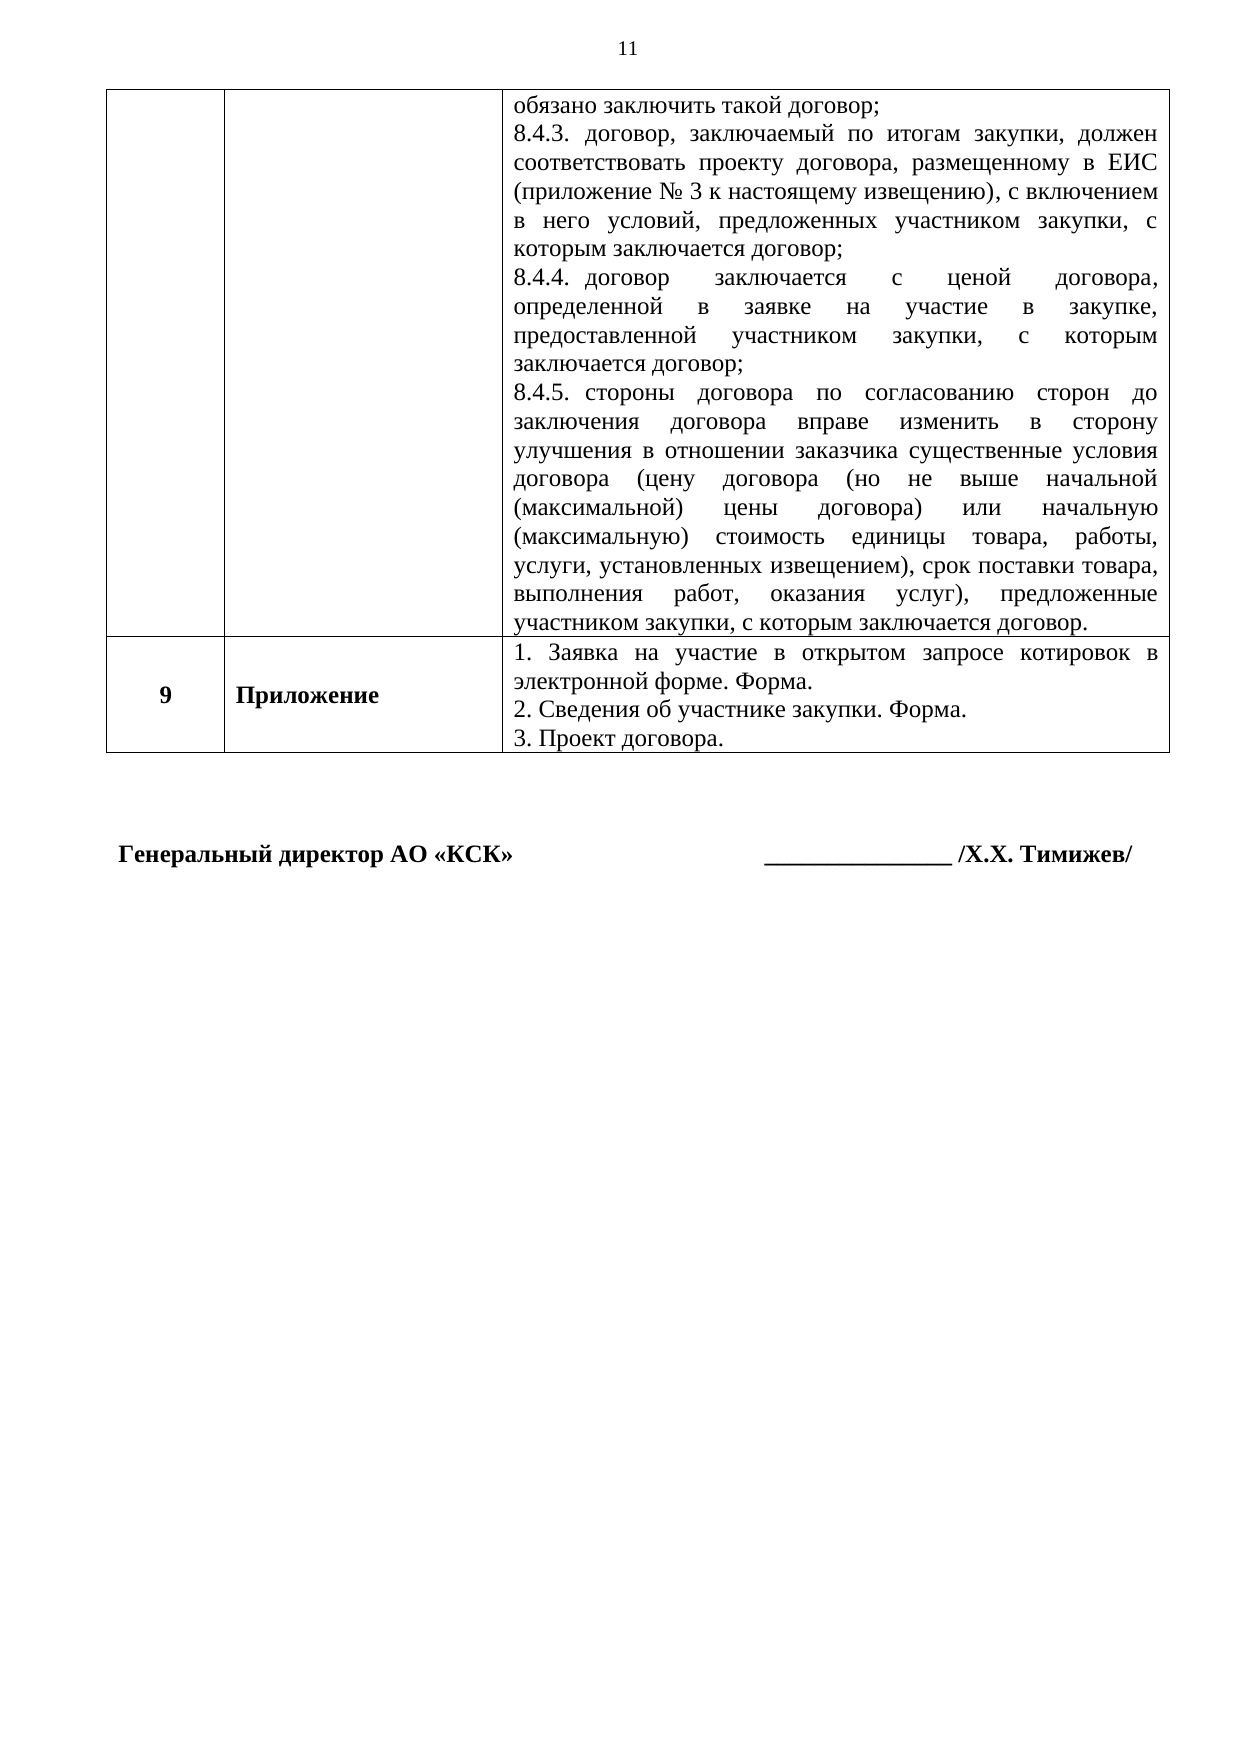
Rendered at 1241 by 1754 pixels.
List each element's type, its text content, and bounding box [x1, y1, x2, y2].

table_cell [503, 90, 1169, 636]
text Генеральный директор АО «КСК» _______________ /Х.Х. Тимижев/ [118, 839, 1137, 868]
table_cell 1. Заявка на участие в открытом запросе котировок в электронной форме. Форма. 2. Сведения об участнике закупки. Форма. 3. Проект договора. [503, 637, 1169, 752]
table_cell Приложение [225, 637, 502, 752]
table_cell 9 [107, 637, 224, 752]
table_cell 8 [107, 90, 224, 636]
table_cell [225, 90, 502, 636]
